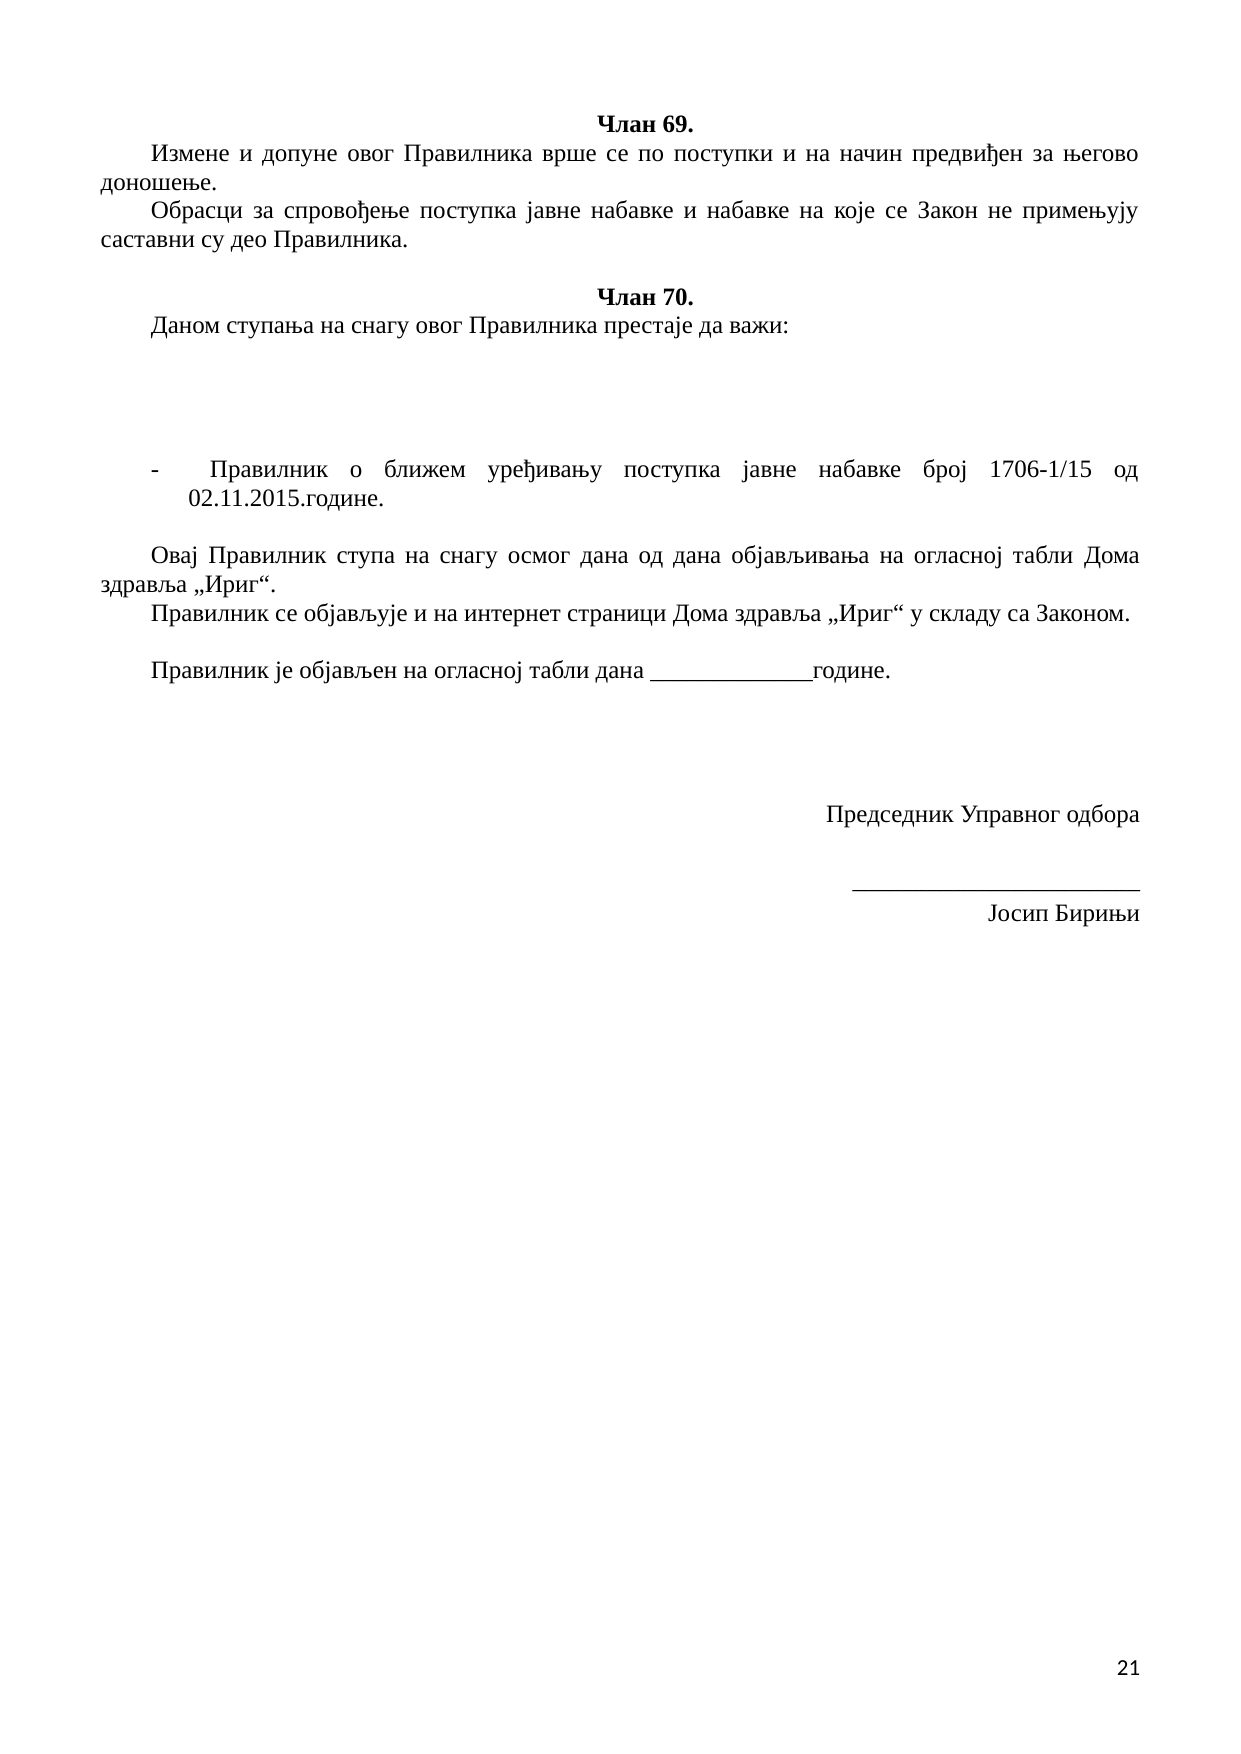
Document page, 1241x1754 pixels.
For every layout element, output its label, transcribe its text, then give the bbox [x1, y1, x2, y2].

text Даном ступања на снагу овог Правилника престаје да важи: [100, 311, 1140, 339]
text _______________________ [100, 865, 1140, 894]
list Правилник о ближем уређивању поступка јавне набавке број 1706-1/15 од 02.11.2015.године. [151, 454, 1140, 512]
text Измене и допуне овог Правилника врше се по поступки и на начин предвиђен за његово доношење. [100, 138, 1140, 196]
text Члан 70. [100, 282, 1140, 311]
text Председник Управног одбора [100, 799, 1140, 828]
text Члан 69. [100, 109, 1140, 138]
text Правилник се објављује и на интернет страници Дома здравља „Ириг“ у складу са Законом. [100, 598, 1140, 627]
text Јосип Бирињи [100, 898, 1140, 927]
text Овај Правилник ступа на снагу осмог дана од дана објављивања на огласној табли Дома здравља „Ириг“. [100, 541, 1140, 598]
text Обрасци за спровођење поступка јавне набавке и набавке на које се Закон не примењују саставни су део Правилника. [100, 196, 1140, 253]
text Правилник је објављен на огласној табли дана _____________године. [100, 656, 1140, 684]
